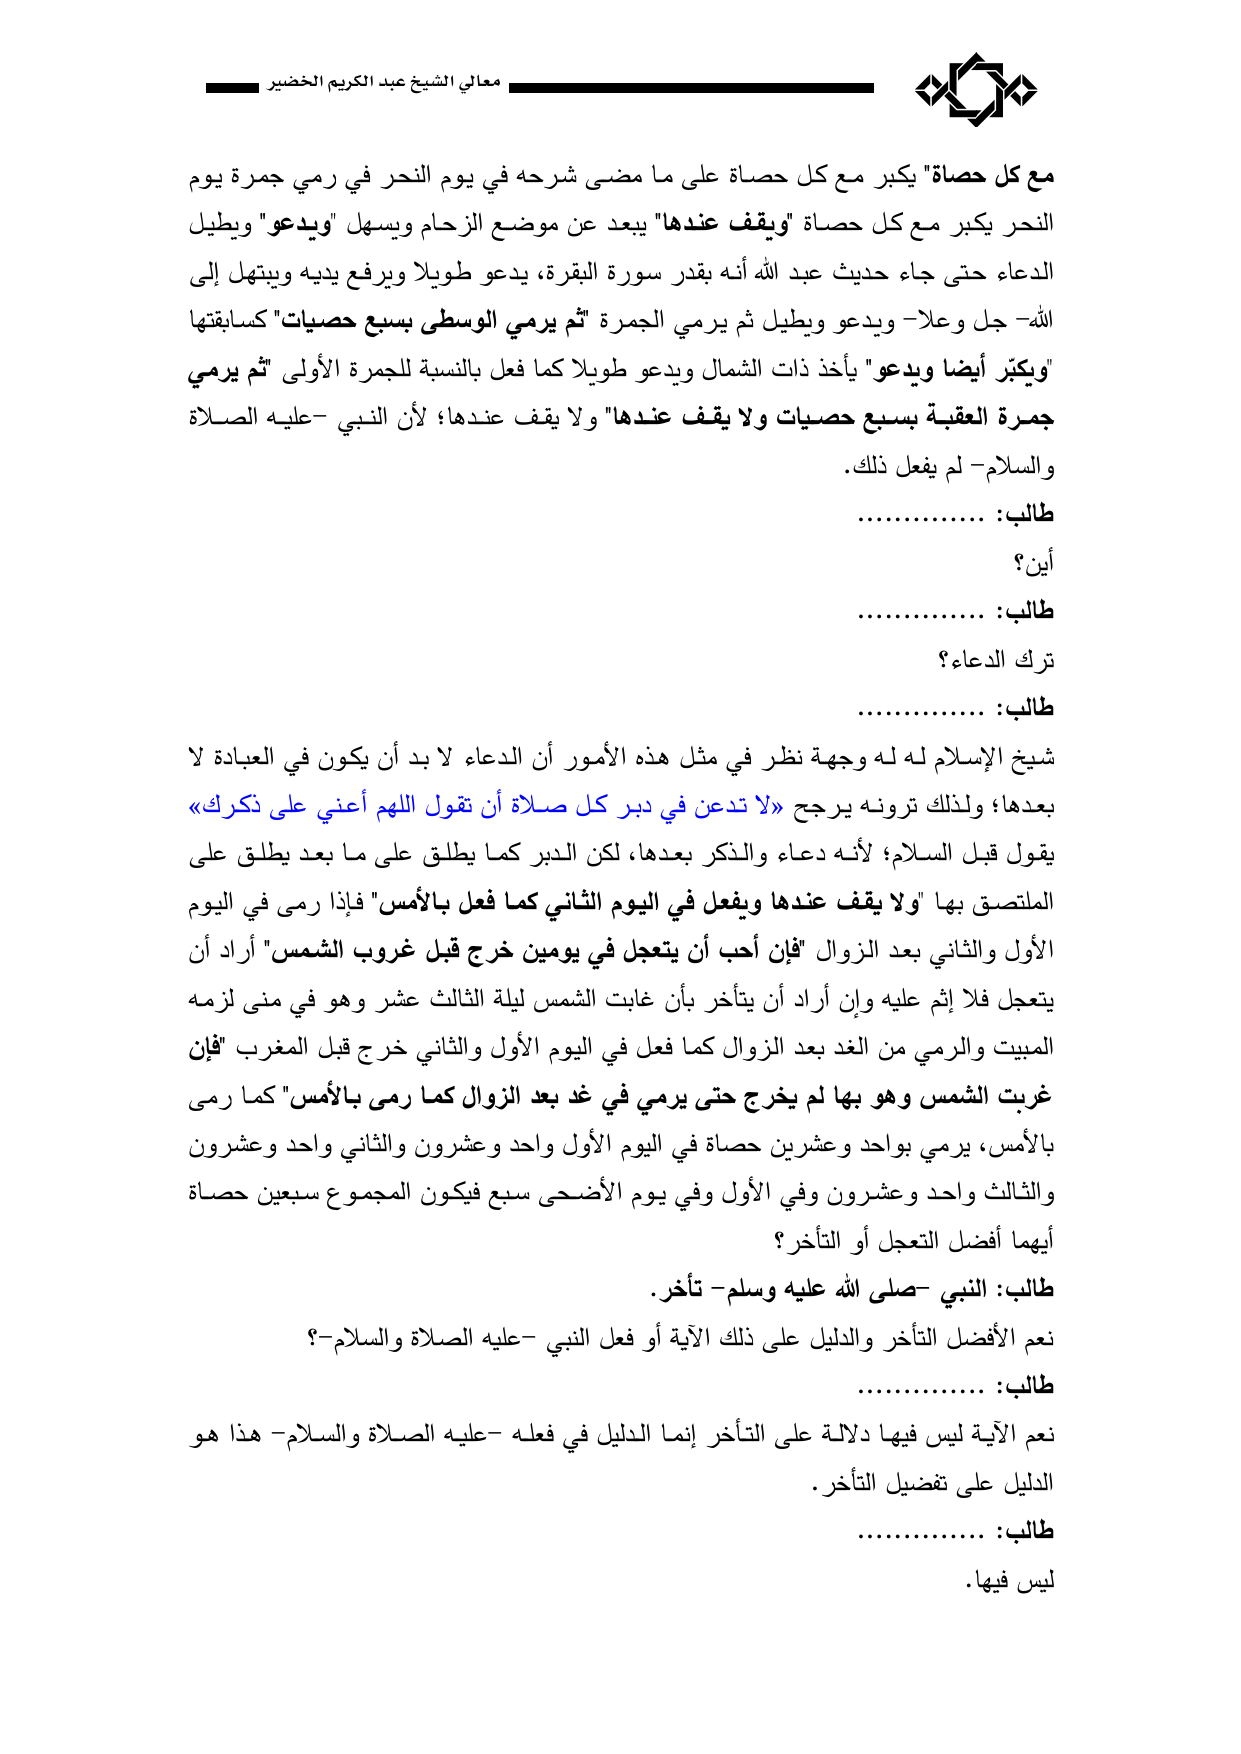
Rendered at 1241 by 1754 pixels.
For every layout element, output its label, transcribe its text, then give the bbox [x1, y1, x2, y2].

text نعم الآية ليس فيها دلالة على التأخر إنما الدليل في فعله -عليه الصلاة والسلام- هذا هو الدليل على تفضيل التأخر. [187, 1409, 1053, 1506]
text ليس فيها. [187, 1555, 1053, 1603]
text أين؟ [187, 538, 1053, 586]
text طالب: .............. [187, 683, 1053, 732]
text ترك الدعاء؟ [187, 635, 1053, 683]
text طالب: .............. [187, 1506, 1053, 1555]
text شيخ الإسلام له له وجهة نظر في مثل هذه الأمور أن الدعاء لا بد أن يكون في العبادة لا بعدها؛ ولذلك ترونه يرجح «لا تدعن في دبر كل صلاة أن تقول اللهم أعني على ذكرك» يقول قبل السلام؛ لأنه دعاء والذكر بعدها، لكن الدبر كما يطلق على ما بعد يطلق على الملتصق بها "ولا يقف عندها ويفعل في اليوم الثاني كما فعل بالأمس" فإذا رمى في اليوم الأول والثاني بعد الزوال "فإن أحب أن يتعجل في يومين خرج قبل غروب الشمس" أراد أن يتعجل فلا إثم عليه وإن أراد أن يتأخر بأن غابت الشمس ليلة الثالث عشر وهو في منى لزمه المبيت والرمي من الغد بعد الزوال كما فعل في اليوم الأول والثاني خرج قبل المغرب "فإن غربت الشمس وهو بها لم يخرج حتى يرمي في غد بعد الزوال كما رمى بالأمس" كما رمى بالأمس، يرمي بواحد وعشرين حصاة في اليوم الأول واحد وعشرون والثاني واحد وعشرون والثالث واحد وعشرون وفي الأول وفي يوم الأضحى سبع فيكون المجموع سبعين حصاة أيهما أفضل التعجل أو التأخر؟ [187, 732, 1053, 1264]
text نعم الأفضل التأخر والدليل على ذلك الآية أو فعل النبي -عليه الصلاة والسلام-؟ [187, 1313, 1053, 1361]
text طالب: .............. [187, 489, 1053, 538]
text طالب: النبي -صلى الله عليه وسلم- تأخر. [187, 1264, 1053, 1313]
text طالب: .............. [187, 1361, 1053, 1409]
text طالب: .............. [187, 586, 1053, 635]
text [187, 150, 1053, 489]
